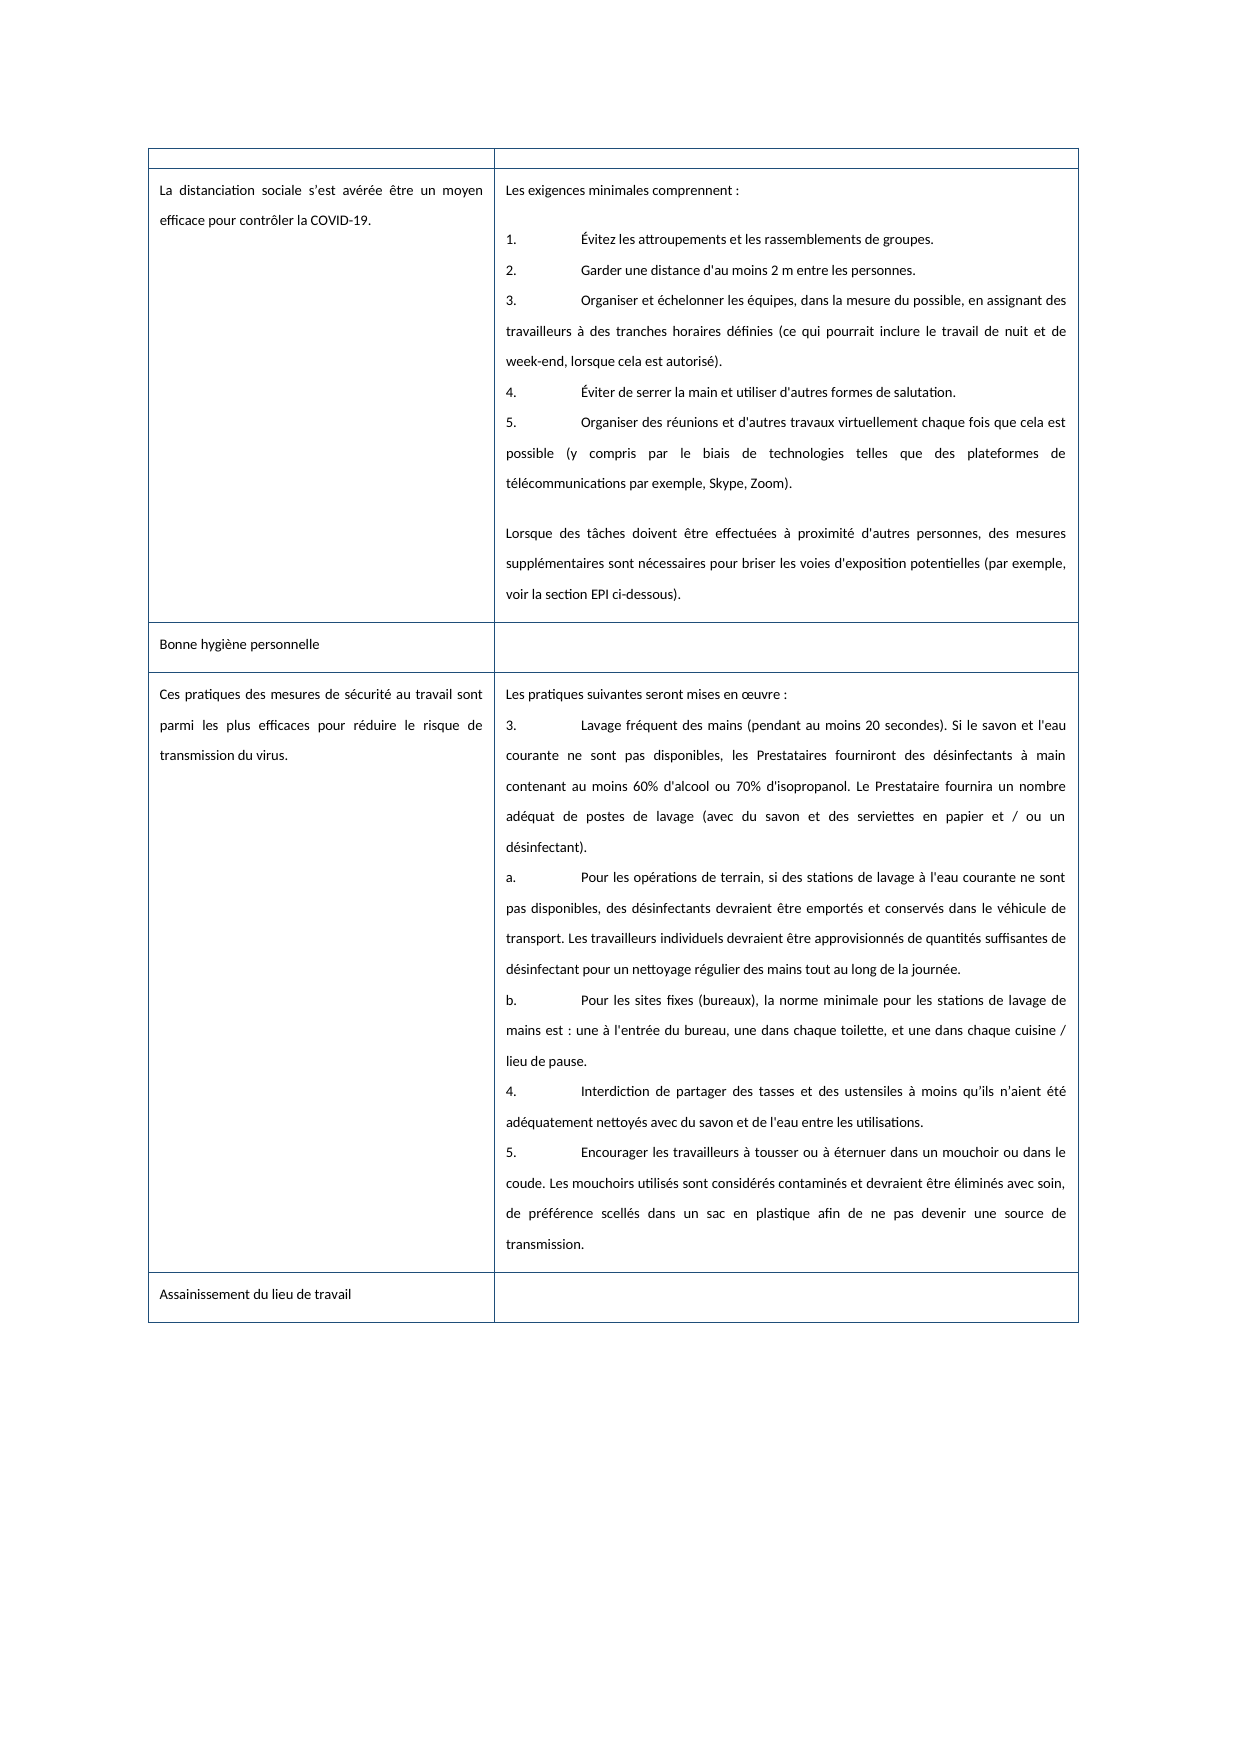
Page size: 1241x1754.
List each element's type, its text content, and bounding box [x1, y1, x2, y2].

table_cell Ces pratiques des mesures de sécurité au travail sont parmi les plus efficaces pour réduire le risque de transmission du virus. [149, 673, 494, 1272]
table_cell Assainissement du lieu de travail [149, 1273, 494, 1322]
table_cell [495, 623, 1078, 672]
table_cell La distanciation sociale s’est avérée être un moyen efficace pour contrôler la COVID-19. [149, 169, 494, 622]
table_cell Les exigences minimales comprennent : Évitez les attroupements et les rassemblements de groupes. Garder une distance d'au moins 2 m entre les personnes. Organiser et échelonner les équipes, dans la mesure du possible, en assignant des travailleurs à des tranches horaires définies (ce qui pourrait inclure le travail de nuit et de week-end, lorsque cela est autorisé). Éviter de serrer la main et utiliser d'autres formes de salutation. Organiser des réunions et d'autres travaux virtuellement chaque fois que cela est possible (y compris par le biais de technologies telles que des plateformes de télécommunications par exemple, Skype, Zoom). Lorsque des tâches doivent être effectuées à proximité d'autres personnes, des mesures supplémentaires sont nécessaires pour briser les voies d'exposition potentielles (par exemple, voir la section EPI ci-dessous). [495, 169, 1078, 622]
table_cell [149, 149, 494, 167]
table_cell Bonne hygiène personnelle [149, 623, 494, 672]
table_cell [495, 1273, 1078, 1322]
table_cell [495, 149, 1078, 167]
table_cell Les pratiques suivantes seront mises en œuvre : Lavage fréquent des mains (pendant au moins 20 secondes). Si le savon et l'eau courante ne sont pas disponibles, les Prestataires fourniront des désinfectants à main contenant au moins 60% d'alcool ou 70% d'isopropanol. Le Prestataire fournira un nombre adéquat de postes de lavage (avec du savon et des serviettes en papier et / ou un désinfectant). Pour les opérations de terrain, si des stations de lavage à l'eau courante ne sont pas disponibles, des désinfectants devraient être emportés et conservés dans le véhicule de transport. Les travailleurs individuels devraient être approvisionnés de quantités suffisantes de désinfectant pour un nettoyage régulier des mains tout au long de la journée. Pour les sites fixes (bureaux), la norme minimale pour les stations de lavage de mains est : une à l'entrée du bureau, une dans chaque toilette, et une dans chaque cuisine / lieu de pause. Interdiction de partager des tasses et des ustensiles à moins qu’ils n’aient été adéquatement nettoyés avec du savon et de l'eau entre les utilisations. Encourager les travailleurs à tousser ou à éternuer dans un mouchoir ou dans le coude. Les mouchoirs utilisés sont considérés contaminés et devraient être éliminés avec soin, de préférence scellés dans un sac en plastique afin de ne pas devenir une source de transmission. [495, 673, 1078, 1272]
